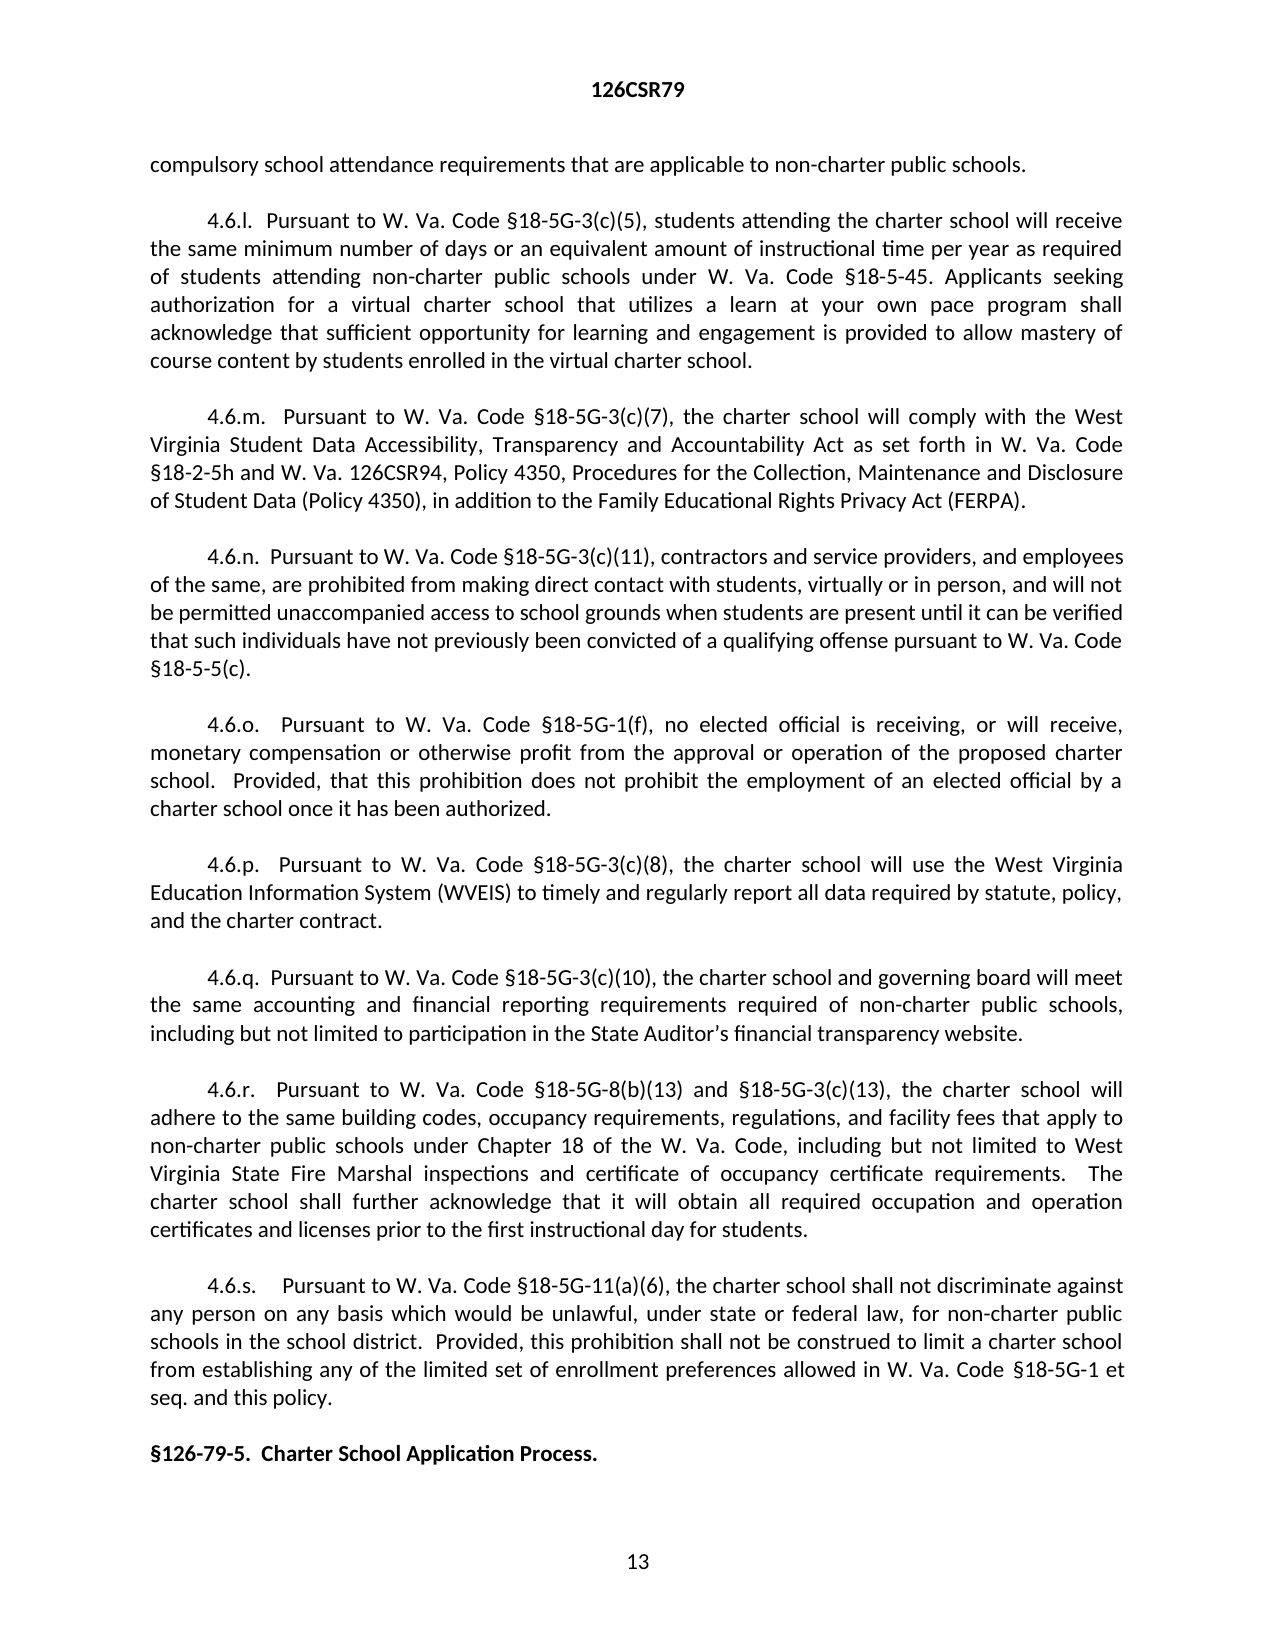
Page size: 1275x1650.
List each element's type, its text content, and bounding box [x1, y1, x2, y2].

text 4.6.s. Pursuant to W. Va. Code §18-5G-11(a)(6), the charter school shall not discriminate against any person on any basis which would be unlawful, under state or federal law, for non-charter public schools in the school district. Provided, this prohibition shall not be construed to limit a charter school from establishing any of the limited set of enrollment preferences allowed in W. Va. Code §18-5G-1 et seq. and this policy. [150, 1271, 1125, 1411]
text 4.6.p. Pursuant to W. Va. Code §18-5G-3(c)(8), the charter school will use the West Virginia Education Information System (WVEIS) to timely and regularly report all data required by statute, policy, and the charter contract. [150, 851, 1125, 934]
text §126-79-5. Charter School Application Process. [150, 1439, 1125, 1467]
text 4.6.o. Pursuant to W. Va. Code §18-5G-1(f), no elected official is receiving, or will receive, monetary compensation or otherwise profit from the approval or operation of the proposed charter school. Provided, that this prohibition does not prohibit the employment of an elected official by a charter school once it has been authorized. [150, 710, 1125, 822]
text 4.6.m. Pursuant to W. Va. Code §18-5G-3(c)(7), the charter school will comply with the West Virginia Student Data Accessibility, Transparency and Accountability Act as set forth in W. Va. Code §18-2-5h and W. Va. 126CSR94, Policy 4350, Procedures for the Collection, Maintenance and Disclosure of Student Data (Policy 4350), in addition to the Family Educational Rights Privacy Act (FERPA). [150, 402, 1125, 514]
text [150, 150, 1125, 178]
text 4.6.r. Pursuant to W. Va. Code §18-5G-8(b)(13) and §18-5G-3(c)(13), the charter school will adhere to the same building codes, occupancy requirements, regulations, and facility fees that apply to non-charter public schools under Chapter 18 of the W. Va. Code, including but not limited to West Virginia State Fire Marshal inspections and certificate of occupancy certificate requirements. The charter school shall further acknowledge that it will obtain all required occupation and operation certificates and licenses prior to the first instructional day for students. [150, 1075, 1125, 1243]
text 4.6.n. Pursuant to W. Va. Code §18-5G-3(c)(11), contractors and service providers, and employees of the same, are prohibited from making direct contact with students, virtually or in person, and will not be permitted unaccompanied access to school grounds when students are present until it can be verified that such individuals have not previously been convicted of a qualifying offense pursuant to W. Va. Code §18-5-5(c). [150, 542, 1125, 682]
text 4.6.q. Pursuant to W. Va. Code §18-5G-3(c)(10), the charter school and governing board will meet the same accounting and financial reporting requirements required of non-charter public schools, including but not limited to participation in the State Auditor’s financial transparency website. [150, 963, 1125, 1047]
text 4.6.l. Pursuant to W. Va. Code §18-5G-3(c)(5), students attending the charter school will receive the same minimum number of days or an equivalent amount of instructional time per year as required of students attending non-charter public schools under W. Va. Code §18-5-45. Applicants seeking authorization for a virtual charter school that utilizes a learn at your own pace program shall acknowledge that sufficient opportunity for learning and engagement is provided to allow mastery of course content by students enrolled in the virtual charter school. [150, 206, 1125, 374]
